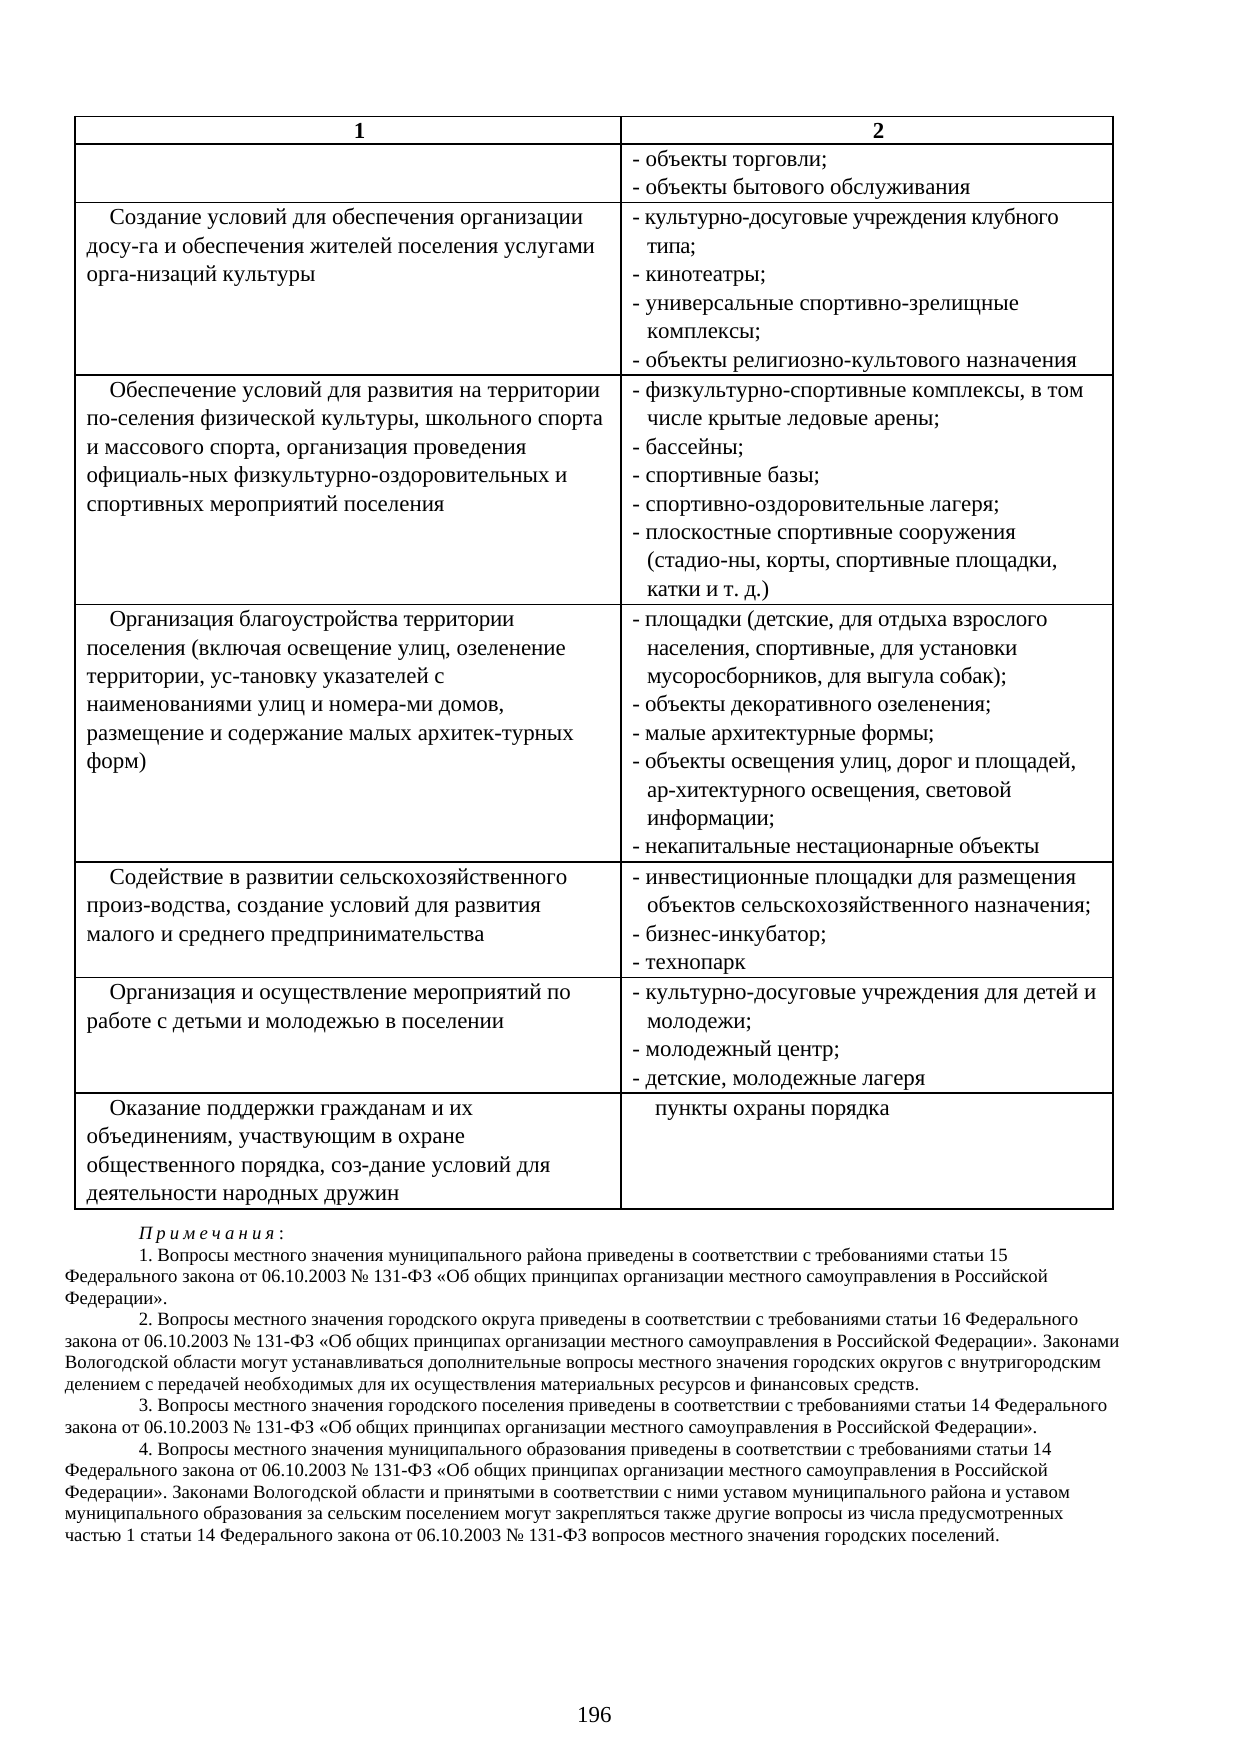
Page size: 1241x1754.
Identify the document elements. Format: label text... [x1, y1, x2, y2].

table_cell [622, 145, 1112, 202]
text 4. Вопросы местного значения муниципального образования приведены в соответствии с требованиями статьи 14 Федерального закона от 06.10.2003 № 131-ФЗ «Об общих принципах организации местного самоуправления в Российской Федерации». Законами Вологодской области и принятыми в соответствии с ними уставом муниципального района и уставом муниципального образования за сельским поселением могут закрепляться также другие вопросы из числа предусмотренных частью 1 статьи 14 Федерального закона от 06.10.2003 № 131-ФЗ вопросов местного значения городских поселений. [64, 1437, 1123, 1545]
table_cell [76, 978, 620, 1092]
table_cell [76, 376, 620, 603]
text 1. Вопросы местного значения муниципального района приведены в соответствии с требованиями статьи 15 Федерального закона от 06.10.2003 № 131-ФЗ «Об общих принципах организации местного самоуправления в Российской Федерации». [64, 1243, 1123, 1308]
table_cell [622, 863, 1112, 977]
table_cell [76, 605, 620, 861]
text 3. Вопросы местного значения городского поселения приведены в соответствии с требованиями статьи 14 Федерального закона от 06.10.2003 № 131-ФЗ «Об общих принципах организации местного самоуправления в Российской Федерации». [64, 1394, 1123, 1437]
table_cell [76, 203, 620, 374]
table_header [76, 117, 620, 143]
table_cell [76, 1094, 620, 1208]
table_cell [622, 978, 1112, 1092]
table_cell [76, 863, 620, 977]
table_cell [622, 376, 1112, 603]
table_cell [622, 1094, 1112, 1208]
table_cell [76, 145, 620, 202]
text 2. Вопросы местного значения городского округа приведены в соответствии с требованиями статьи 16 Федерального закона от 06.10.2003 № 131-ФЗ «Об общих принципах организации местного самоуправления в Российской Федерации». Законами Вологодской области могут устанавливаться дополнительные вопросы местного значения городских округов с внутригородским делением с передачей необходимых для их осуществления материальных ресурсов и финансовых средств. [64, 1308, 1123, 1394]
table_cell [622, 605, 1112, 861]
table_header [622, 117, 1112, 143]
text Примечания: [64, 1222, 1123, 1243]
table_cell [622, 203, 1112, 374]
